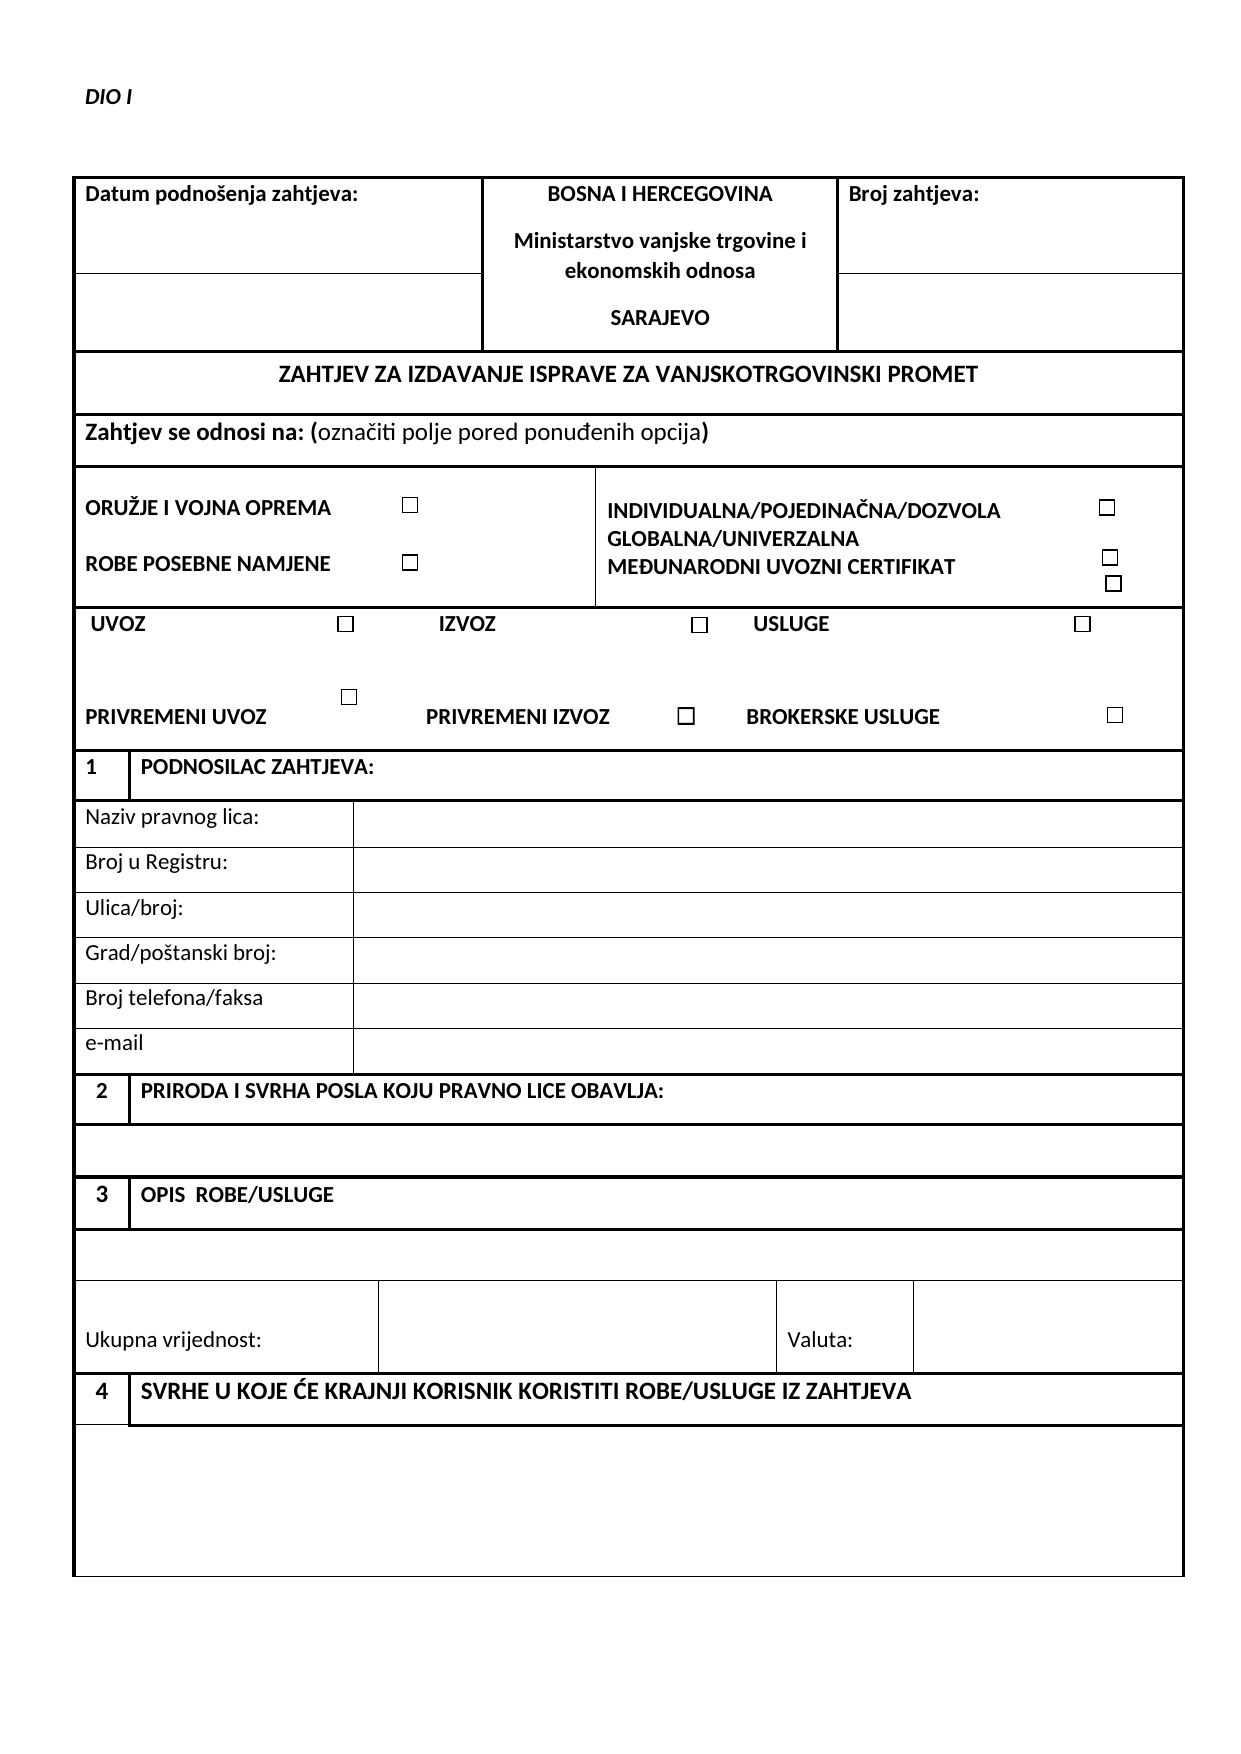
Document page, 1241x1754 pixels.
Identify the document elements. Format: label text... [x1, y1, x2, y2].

table_cell SVRHE U KOJE ĆE KRAJNJI KORISNIK KORISTITI ROBE/USLUGE IZ ZAHTJEVA [131, 1375, 1182, 1424]
table_cell ZAHTJEV ZA IZDAVANJE ISPRAVE ZA VANJSKOTRGOVINSKI PROMET [76, 353, 1182, 412]
table_cell INDIVIDUALNA/POJEDINAČNA/DOZVOLA GLOBALNA/UNIVERZALNA MEĐUNARODNI UVOZNI CERTIFIKAT [596, 468, 1182, 606]
table_header BOSNA I HERCEGOVINA Ministarstvo vanjske trgovine i ekonomskih odnosa SARAJEVO [484, 179, 836, 349]
table_cell [76, 1231, 1182, 1280]
table_cell Broj u Registru: [76, 848, 353, 892]
text DIO I [59, 82, 1152, 110]
table_cell [914, 1281, 1182, 1372]
table_cell [379, 1281, 776, 1372]
table_cell [354, 1029, 1182, 1073]
table_cell [354, 984, 1182, 1028]
table_cell 2 [76, 1076, 128, 1123]
table_cell Broj telefona/faksa [76, 984, 353, 1028]
table_cell Grad/poštanski broj: [76, 938, 353, 982]
table_cell ORUŽJE I VOJNA OPREMA ROBE POSEBNE NAMJENE [76, 468, 595, 606]
table_cell [354, 893, 1182, 937]
table_cell Ulica/broj: [76, 893, 353, 937]
table_cell [76, 274, 481, 349]
table_cell [354, 802, 1182, 847]
table_cell PODNOSILAC ZAHTJEVA: [131, 752, 1182, 799]
table_header Broj zahtjeva: [839, 179, 1182, 272]
table_cell Zahtjev se odnosi na: (označiti polje pored ponuđenih opcija) [76, 416, 1182, 465]
table_cell Valuta: [777, 1281, 913, 1372]
table_cell OPIS ROBE/USLUGE [131, 1179, 1182, 1228]
table_cell Naziv pravnog lica: [76, 802, 353, 847]
table_cell UVOZ IZVOZ USLUGE PRIVREMENI UVOZ PRIVREMENI IZVOZ BROKERSKE USLUGE [76, 609, 1182, 749]
table_cell 3 [76, 1179, 128, 1228]
table_cell e-mail [76, 1029, 353, 1073]
table_cell [76, 1425, 1182, 1576]
table_cell [76, 1126, 1182, 1175]
table_cell 1 [76, 752, 128, 799]
table_header Datum podnošenja zahtjeva: [76, 179, 481, 272]
table_cell Ukupna vrijednost: [76, 1281, 378, 1372]
table_cell [354, 848, 1182, 892]
picture [677, 707, 695, 725]
table_cell [354, 938, 1182, 982]
table_cell 4 [76, 1375, 128, 1424]
table_cell [839, 274, 1182, 349]
table_cell PRIRODA I SVRHA POSLA KOJU PRAVNO LICE OBAVLJA: [131, 1076, 1182, 1123]
